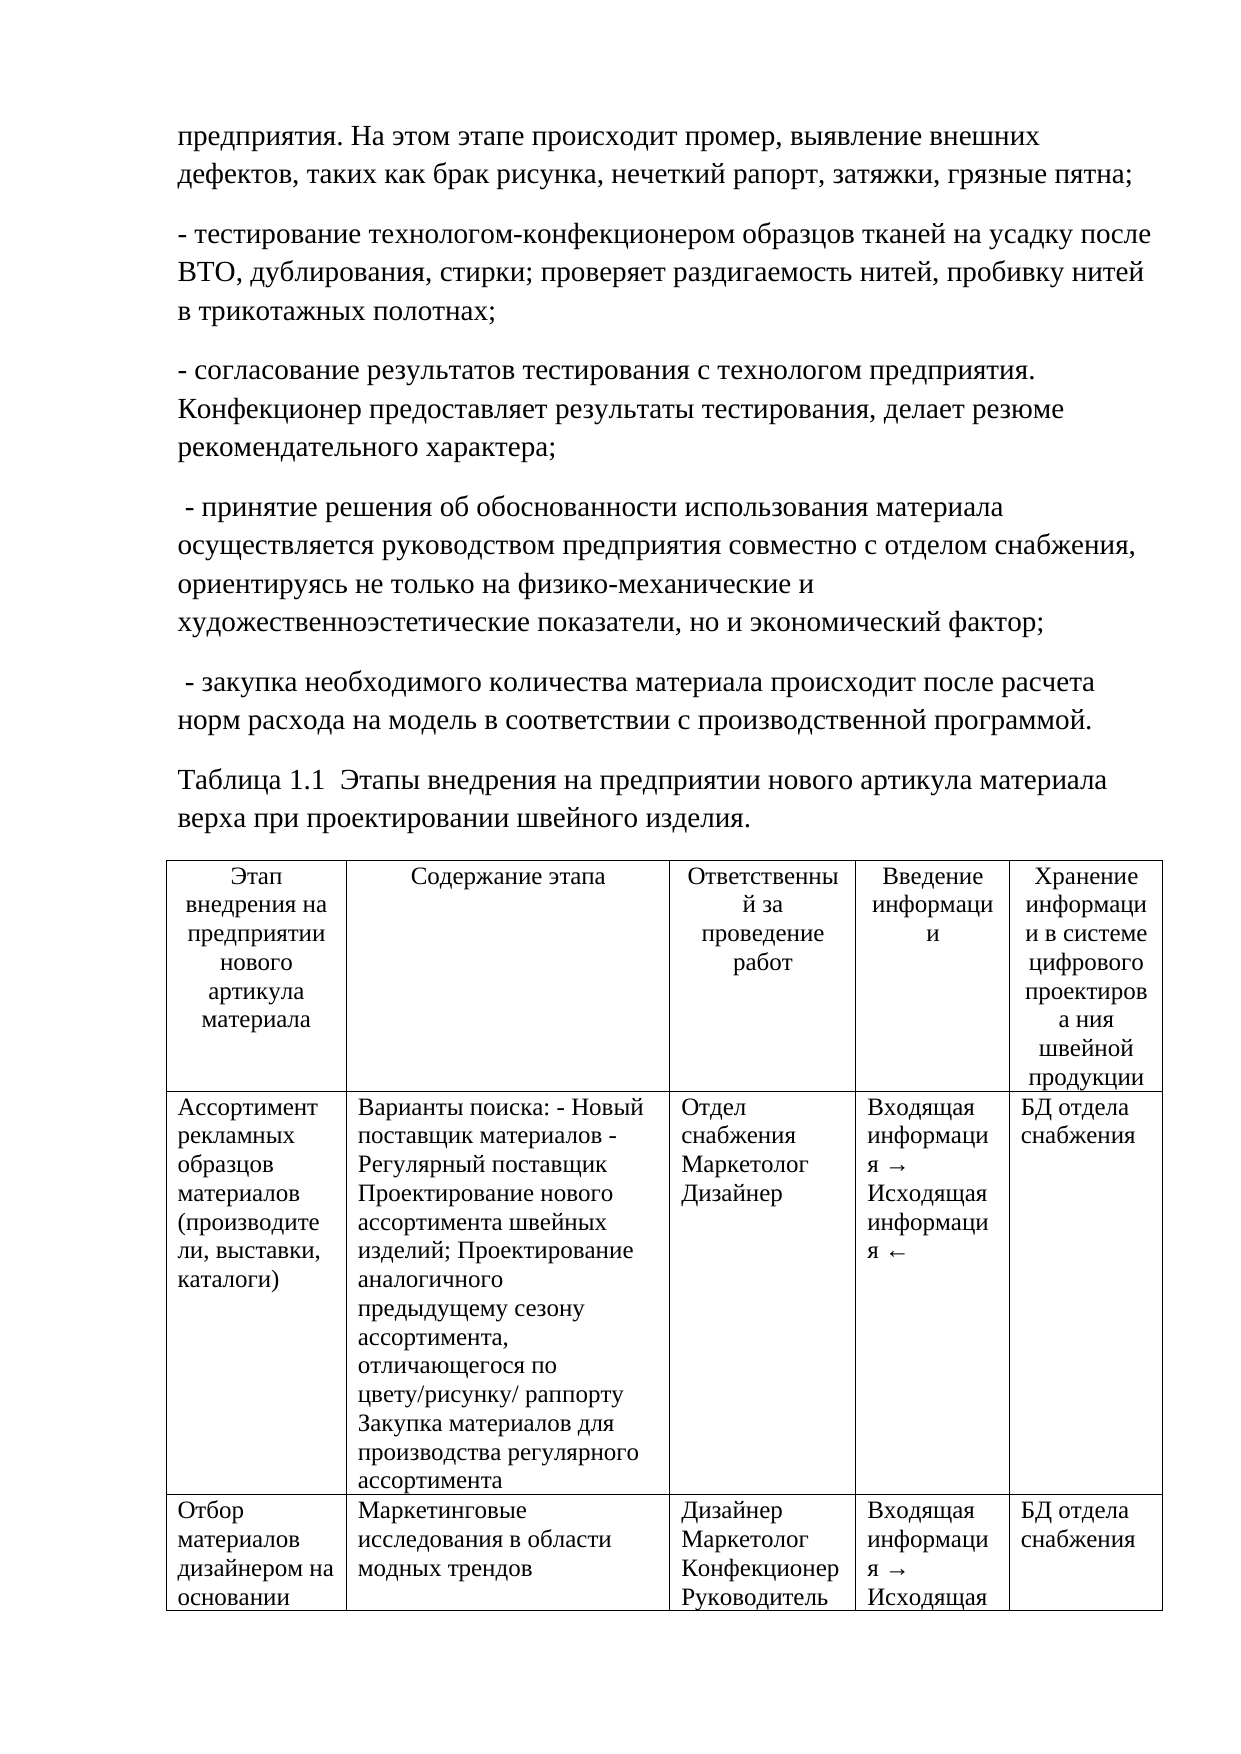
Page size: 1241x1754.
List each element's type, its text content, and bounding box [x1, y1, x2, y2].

table_header Хранение информации в системе цифрового проектирова ния швейной продукции [1010, 861, 1162, 1091]
table_cell Ассортимент рекламных образцов материалов (производите ли, выставки, каталоги) [167, 1092, 346, 1494]
text - согласование результатов тестирования с технологом предприятия. Конфекционер предоставляет результаты тестирования, делает резюме рекомендательного характера; [177, 352, 1152, 463]
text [177, 118, 1152, 190]
text - тестирование технологом-конфекционером образцов тканей на усадку после ВТО, дублирования, стирки; проверяет раздигаемость нитей, пробивку нитей в трикотажных полотнах; [177, 216, 1152, 327]
table_cell Варианты поиска: - Новый поставщик материалов - Регулярный поставщик Проектирование нового ассортимента швейных изделий; Проектирование аналогичного предыдущему сезону ассортимента, отличающегося по цвету/рисунку/ раппорту Закупка материалов для производства регулярного ассортимента [347, 1092, 669, 1494]
table_header Содержание этапа [347, 861, 669, 1091]
text Таблица 1.1 Этапы внедрения на предприятии нового артикула материала верха при проектировании швейного изделия. [177, 762, 1152, 834]
table_cell БД отдела снабжения [1010, 1092, 1162, 1494]
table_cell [670, 1495, 855, 1610]
table_cell Отдел снабжения Маркетолог Дизайнер [670, 1092, 855, 1494]
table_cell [167, 1495, 346, 1610]
text - принятие решения об обоснованности использования материала осуществляется руководством предприятия совместно с отделом снабжения, ориентируясь не только на физико-механические и художественноэстетические показатели, но и экономический фактор; [177, 489, 1152, 638]
table_cell Входящая информация → Исходящая информация ← [856, 1092, 1009, 1494]
table_header Введение информации [856, 861, 1009, 1091]
table_header Ответственный за проведение работ [670, 861, 855, 1091]
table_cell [856, 1495, 1009, 1610]
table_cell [347, 1495, 669, 1610]
text - закупка необходимого количества материала происходит после расчета норм расхода на модель в соответствии с производственной программой. [177, 664, 1152, 736]
table_header Этап внедрения на предприятии нового артикула материала [167, 861, 346, 1091]
table_cell БД отдела снабжения [1010, 1495, 1162, 1610]
